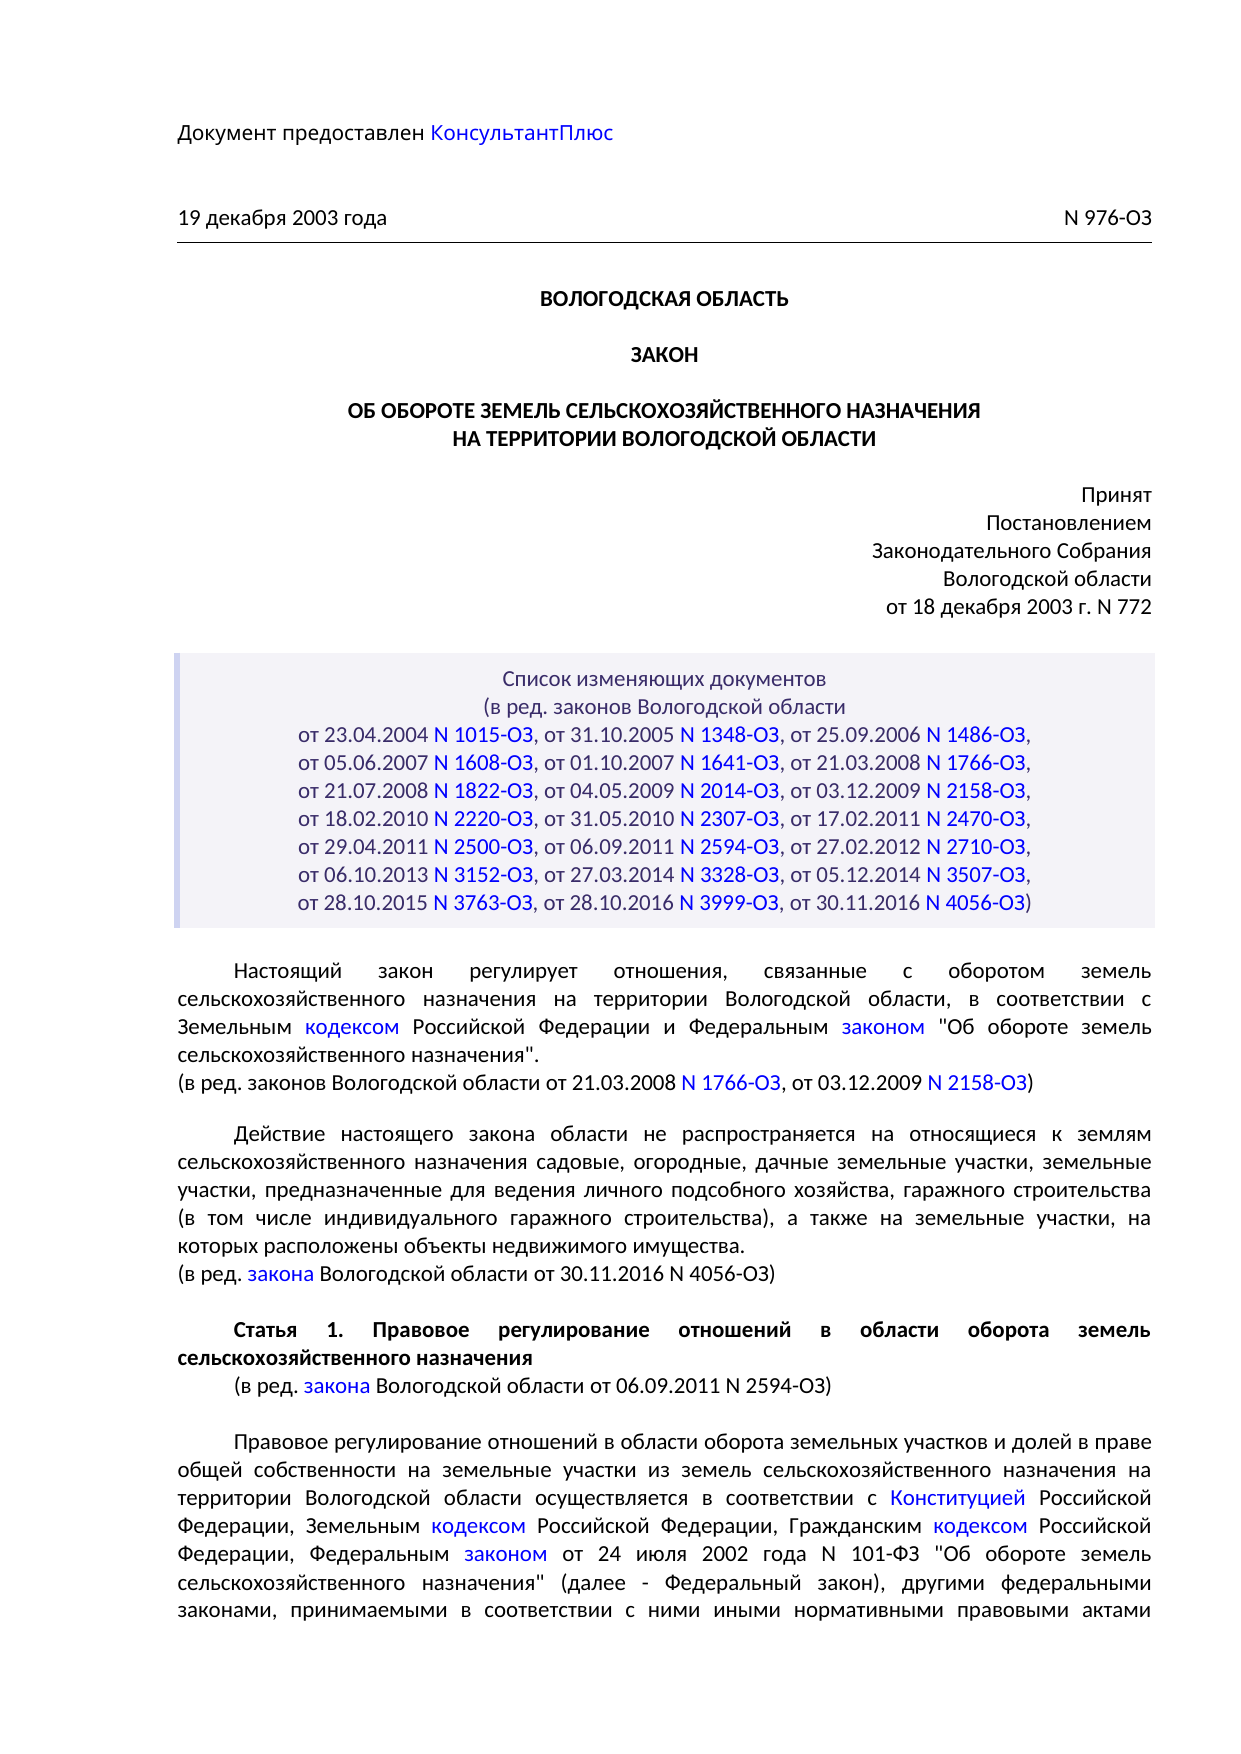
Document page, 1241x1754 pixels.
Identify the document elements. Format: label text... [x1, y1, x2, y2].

table_header Список изменяющих документов (в ред. законов Вологодской области от 23.04.2004 N 1015-ОЗ, от 31.10.2005 N 1348-ОЗ, от 25.09.2006 N 1486-ОЗ, от 05.06.2007 N 1608-ОЗ, от 01.10.2007 N 1641-ОЗ, от 21.03.2008 N 1766-ОЗ, от 21.07.2008 N 1822-ОЗ, от 04.05.2009 N 2014-ОЗ, от 03.12.2009 N 2158-ОЗ, от 18.02.2010 N 2220-ОЗ, от 31.05.2010 N 2307-ОЗ, от 17.02.2011 N 2470-ОЗ, от 29.04.2011 N 2500-ОЗ, от 06.09.2011 N 2594-ОЗ, от 27.02.2012 N 2710-ОЗ, от 06.10.2013 N 3152-ОЗ, от 27.03.2014 N 3328-ОЗ, от 05.12.2014 N 3507-ОЗ, от 28.10.2015 N 3763-ОЗ, от 28.10.2016 N 3999-ОЗ, от 30.11.2016 N 4056-ОЗ) [180, 653, 1149, 928]
text (в ред. закона Вологодской области от 30.11.2016 N 4056-ОЗ) [177, 1259, 1152, 1287]
text Принят [177, 480, 1152, 508]
title Статья 1. Правовое регулирование отношений в области оборота земель сельскохозяйственного назначения [177, 1315, 1152, 1371]
title ЗАКОН [177, 340, 1152, 368]
text Постановлением [177, 508, 1152, 536]
table_header N 976-ОЗ [664, 203, 1152, 231]
title ВОЛОГОДСКАЯ ОБЛАСТЬ [177, 284, 1152, 312]
title ОБ ОБОРОТЕ ЗЕМЕЛЬ СЕЛЬСКОХОЗЯЙСТВЕННОГО НАЗНАЧЕНИЯ [177, 396, 1152, 424]
text (в ред. закона Вологодской области от 06.09.2011 N 2594-ОЗ) [177, 1371, 1152, 1399]
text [177, 1427, 1152, 1624]
text (в ред. законов Вологодской области от 21.03.2008 N 1766-ОЗ, от 03.12.2009 N 2158-ОЗ) [177, 1068, 1152, 1096]
title НА ТЕРРИТОРИИ ВОЛОГОДСКОЙ ОБЛАСТИ [177, 424, 1152, 452]
text от 18 декабря 2003 г. N 772 [177, 592, 1152, 620]
text Настоящий закон регулирует отношения, связанные с оборотом земель сельскохозяйственного назначения на территории Вологодской области, в соответствии с Земельным кодексом Российской Федерации и Федеральным законом "Об обороте земель сельскохозяйственного назначения". [177, 956, 1152, 1068]
text Вологодской области [177, 564, 1152, 592]
title Документ предоставлен КонсультантПлюс [177, 118, 1152, 175]
text Действие настоящего закона области не распространяется на относящиеся к землям сельскохозяйственного назначения садовые, огородные, дачные земельные участки, земельные участки, предназначенные для ведения личного подсобного хозяйства, гаражного строительства (в том числе индивидуального гаражного строительства), а также на земельные участки, на которых расположены объекты недвижимого имущества. [177, 1119, 1152, 1259]
table_header 19 декабря 2003 года [177, 203, 664, 231]
text Законодательного Собрания [177, 536, 1152, 564]
